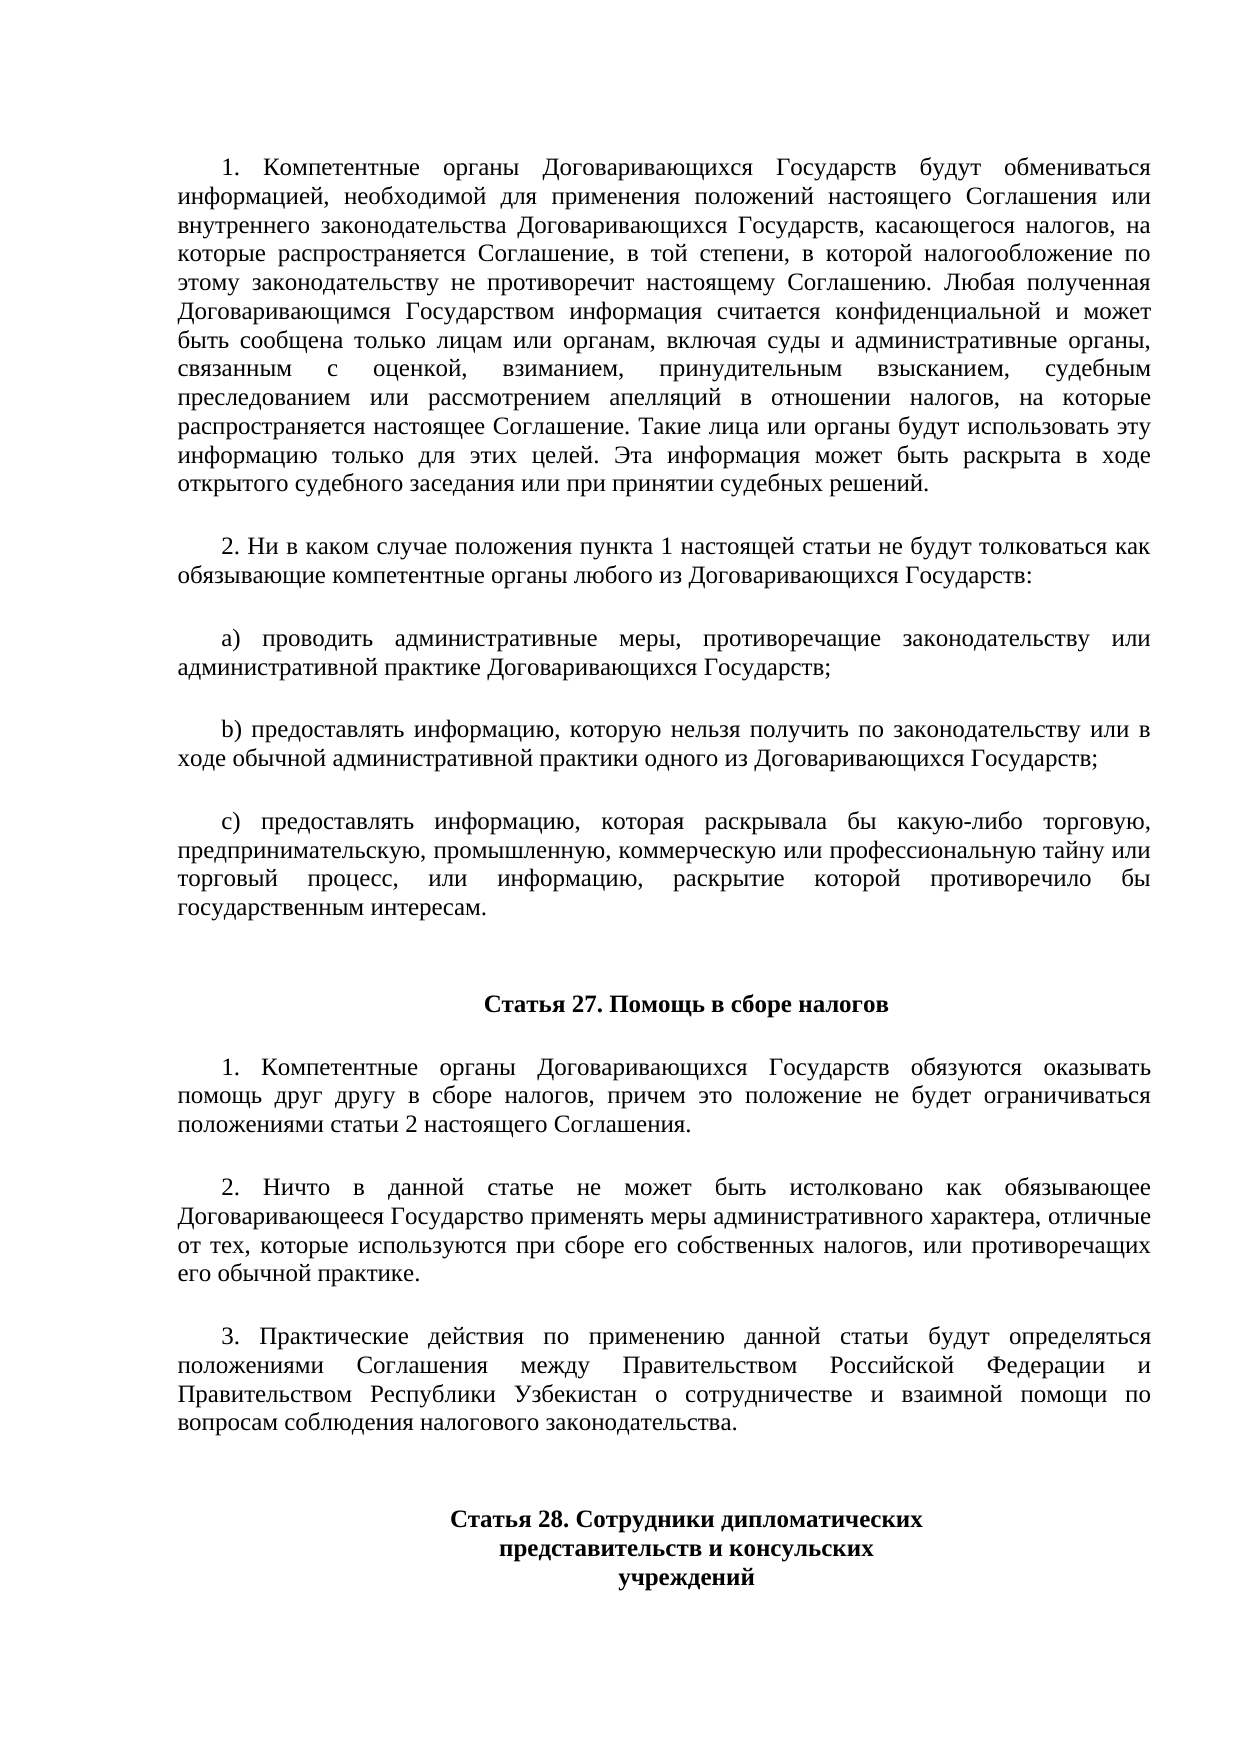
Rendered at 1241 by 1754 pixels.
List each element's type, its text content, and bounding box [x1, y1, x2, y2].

text а) проводить административные меры, противоречащие законодательству или административной практике Договаривающихся Государств; [177, 623, 1152, 680]
text 3. Практические действия по применению данной статьи будут определяться положениями Соглашения между Правительством Российской Федерации и Правительством Республики Узбекистан о сотрудничестве и взаимной помощи по вопросам соблюдения налогового законодательства. [177, 1321, 1152, 1436]
text представительств и консульских [177, 1533, 1152, 1562]
text 2. Ничто в данной статье не может быть истолковано как обязывающее Договаривающееся Государство применять меры административного характера, отличные от тех, которые используются при сборе его собственных налогов, или противоречащих его обычной практике. [177, 1172, 1152, 1287]
text 1. Компетентные органы Договаривающихся Государств будут обмениваться информацией, необходимой для применения положений настоящего Соглашения или внутреннего законодательства Договаривающихся Государств, касающегося налогов, на которые распространяется Соглашение, в той степени, в которой налогообложение по этому законодательству не противоречит настоящему Соглашению. Любая полученная Договаривающимся Государством информация считается конфиденциальной и может быть сообщена только лицам или органам, включая суды и административные органы, связанным с оценкой, взиманием, принудительным взысканием, судебным преследованием или рассмотрением апелляций в отношении налогов, на которые распространяется настоящее Соглашение. Такие лица или органы будут использовать эту информацию только для этих целей. Эта информация может быть раскрыта в ходе открытого судебного заседания или при принятии судебных решений. [177, 152, 1152, 497]
text с) предоставлять информацию, которая раскрывала бы какую-либо торговую, предпринимательскую, промышленную, коммерческую или профессиональную тайну или торговый процесс, или информацию, раскрытие которой противоречило бы государственным интересам. [177, 806, 1152, 921]
text Статья 28. Сотрудники дипломатических [177, 1504, 1152, 1533]
text 2. Ни в каком случае положения пункта 1 настоящей статьи не будут толковаться как обязывающие компетентные органы любого из Договаривающихся Государств: [177, 531, 1152, 589]
text b) предоставлять информацию, которую нельзя получить по законодательству или в ходе обычной административной практики одного из Договаривающихся Государств; [177, 714, 1152, 772]
text Статья 27. Помощь в сборе налогов [177, 989, 1152, 1018]
text учреждений [177, 1562, 1152, 1591]
text 1. Компетентные органы Договаривающихся Государств обязуются оказывать помощь друг другу в сборе налогов, причем это положение не будет ограничиваться положениями статьи 2 настоящего Соглашения. [177, 1052, 1152, 1138]
